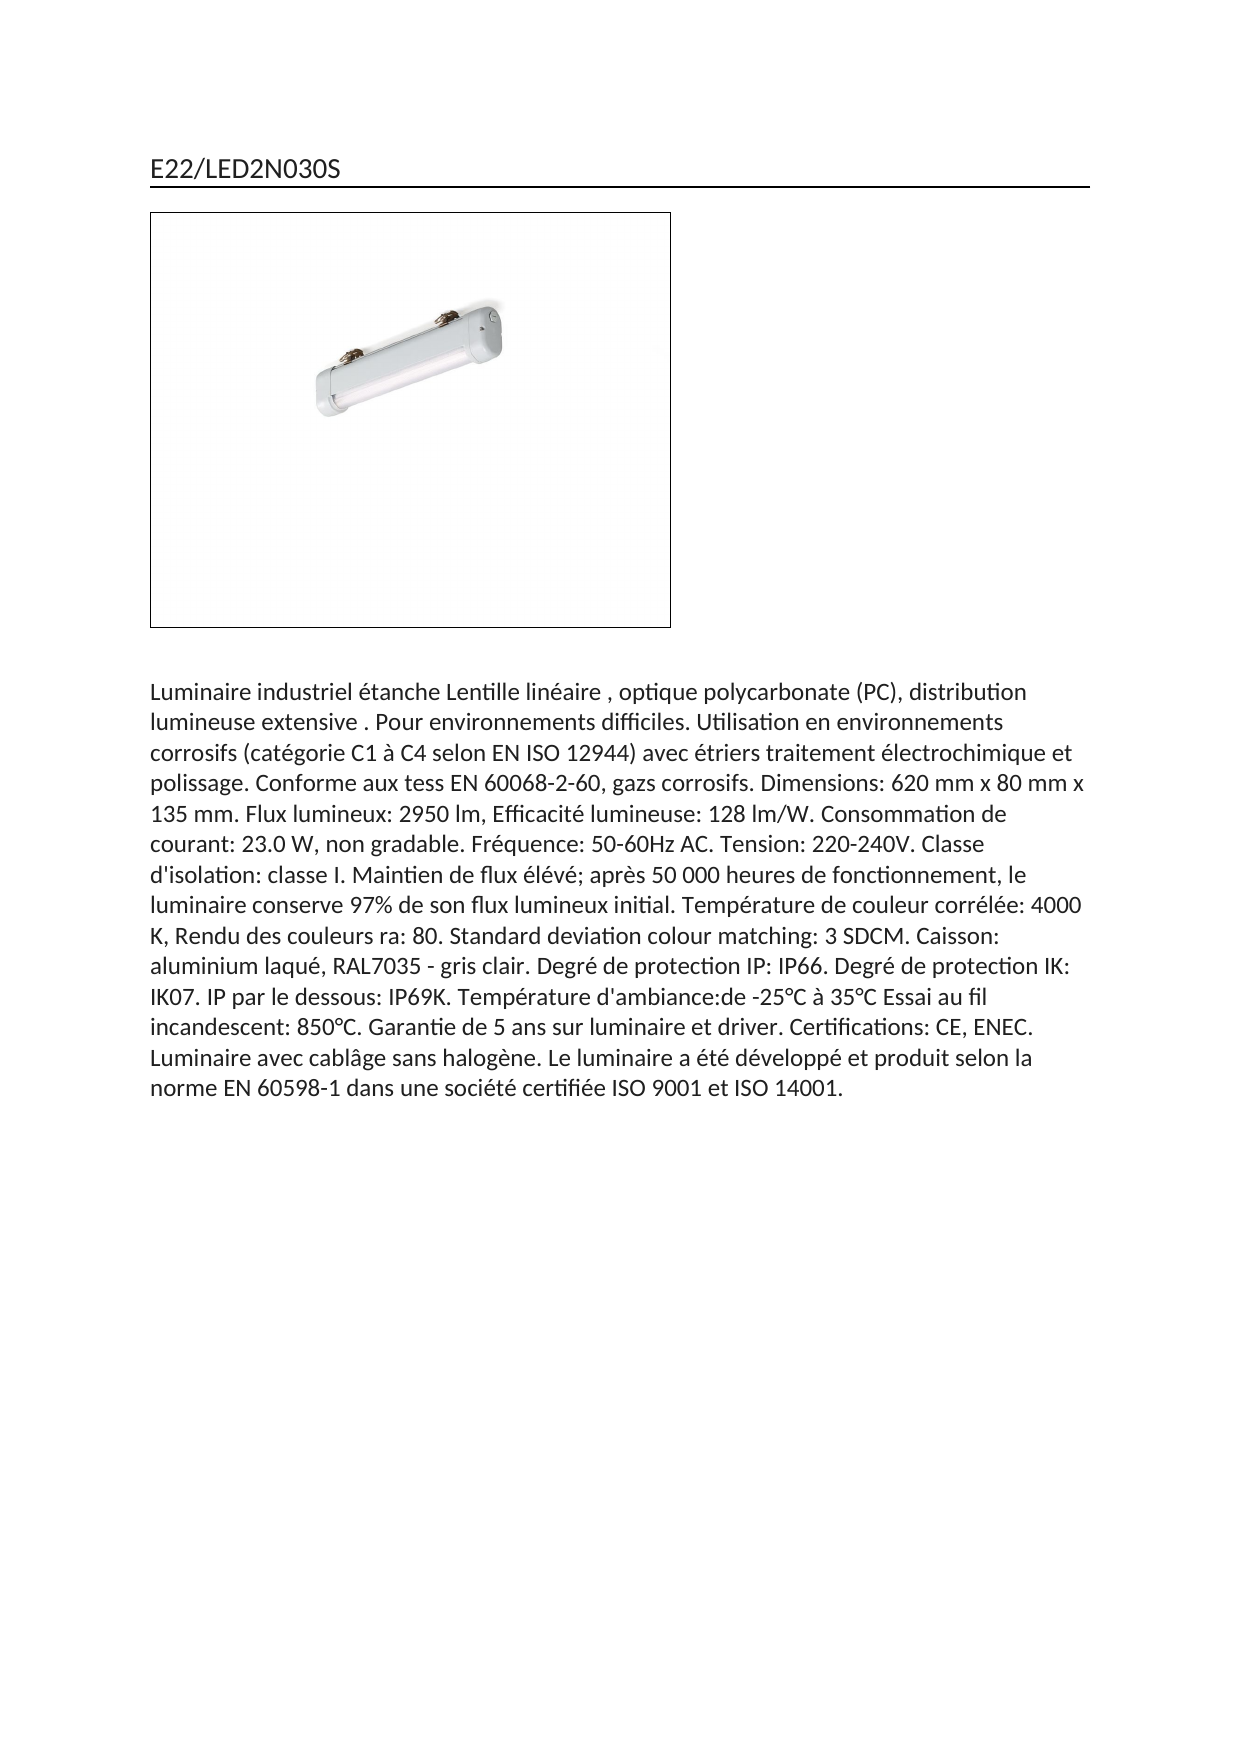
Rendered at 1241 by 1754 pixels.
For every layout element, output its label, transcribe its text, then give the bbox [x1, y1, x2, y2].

picture [151, 213, 670, 627]
text E22/LED2N030S [150, 150, 1090, 186]
text Luminaire industriel étanche Lentille linéaire , optique polycarbonate (PC), distribution lumineuse extensive . Pour environnements difficiles. Utilisation en environnements corrosifs (catégorie C1 à C4 selon EN ISO 12944) avec étriers traitement électrochimique et polissage. Conforme aux tess EN 60068-2-60, gazs corrosifs. Dimensions: 620 mm x 80 mm x 135 mm. Flux lumineux: 2950 lm, Efficacité lumineuse: 128 lm/W. Consommation de courant: 23.0 W, non gradable. Fréquence: 50-60Hz AC. Tension: 220-240V. Classe d'isolation: classe I. Maintien de flux élévé; après 50 000 heures de fonctionnement, le luminaire conserve 97% de son flux lumineux initial. Température de couleur corrélée: 4000 K, Rendu des couleurs ra: 80. Standard deviation colour matching: 3 SDCM. Caisson: aluminium laqué, RAL7035 - gris clair. Degré de protection IP: IP66. Degré de protection IK: IK07. IP par le dessous: IP69K. Température d'ambiance:de -25°C à 35°C Essai au fil incandescent: 850°C. Garantie de 5 ans sur luminaire et driver. Certifications: CE, ENEC. Luminaire avec cablâge sans halogène. Le luminaire a été développé et produit selon la norme EN 60598-1 dans une société certifiée ISO 9001 et ISO 14001. [150, 676, 1090, 1103]
